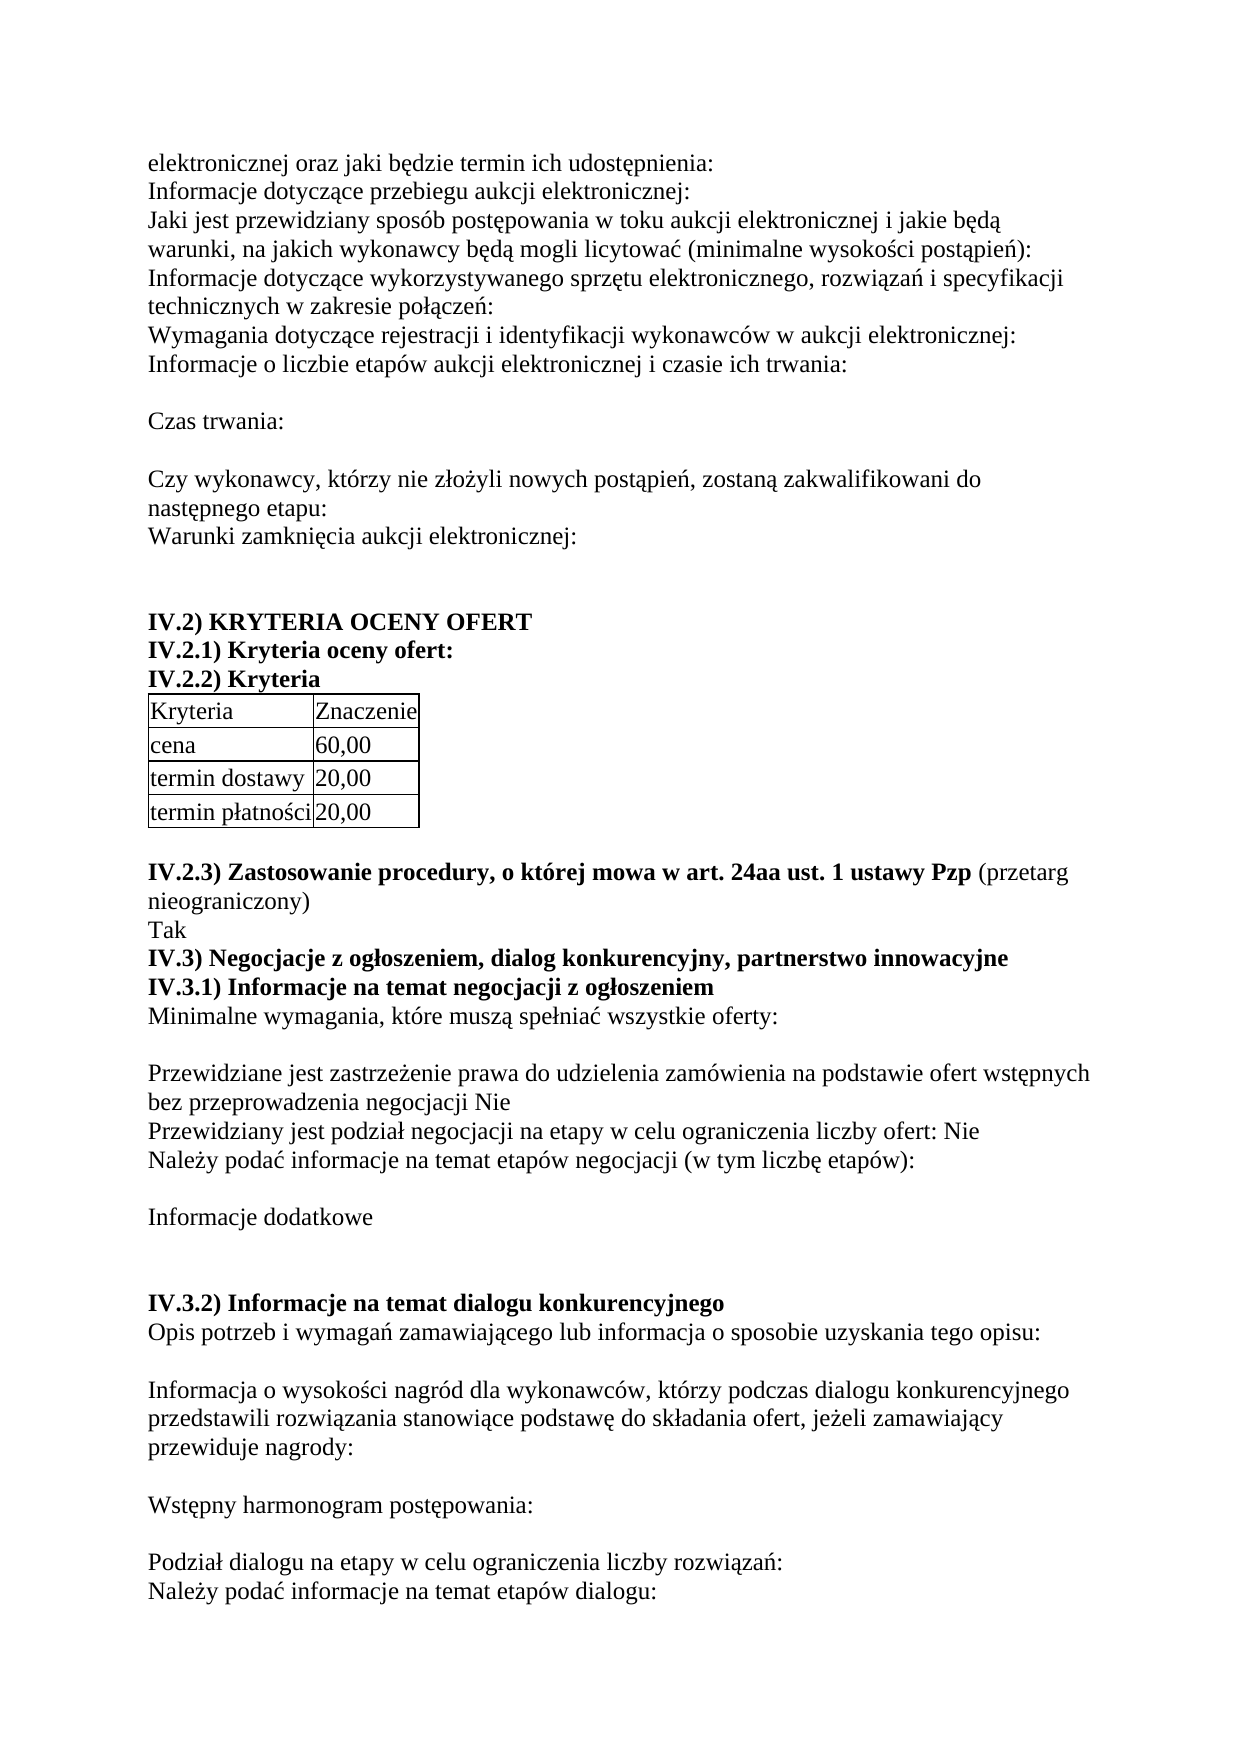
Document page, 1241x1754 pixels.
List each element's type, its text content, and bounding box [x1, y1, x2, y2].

table_cell 20,00 [314, 795, 418, 827]
text Czas trwania: Czy wykonawcy, którzy nie złożyli nowych postąpień, zostaną zakwalifikowani do następnego etapu: Warunki zamknięcia aukcji elektronicznej: [148, 378, 1093, 578]
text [148, 148, 1093, 378]
table_header Kryteria [149, 695, 313, 727]
table_cell 20,00 [314, 762, 418, 793]
table_cell 60,00 [314, 728, 418, 760]
text IV.2) KRYTERIA OCENY OFERT IV.2.1) Kryteria oceny ofert: IV.2.2) Kryteria [148, 578, 1093, 693]
table_cell termin płatności [149, 795, 313, 827]
table_cell termin dostawy [149, 762, 313, 793]
table_header Znaczenie [314, 695, 418, 727]
table_cell cena [149, 728, 313, 760]
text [148, 828, 1093, 1605]
